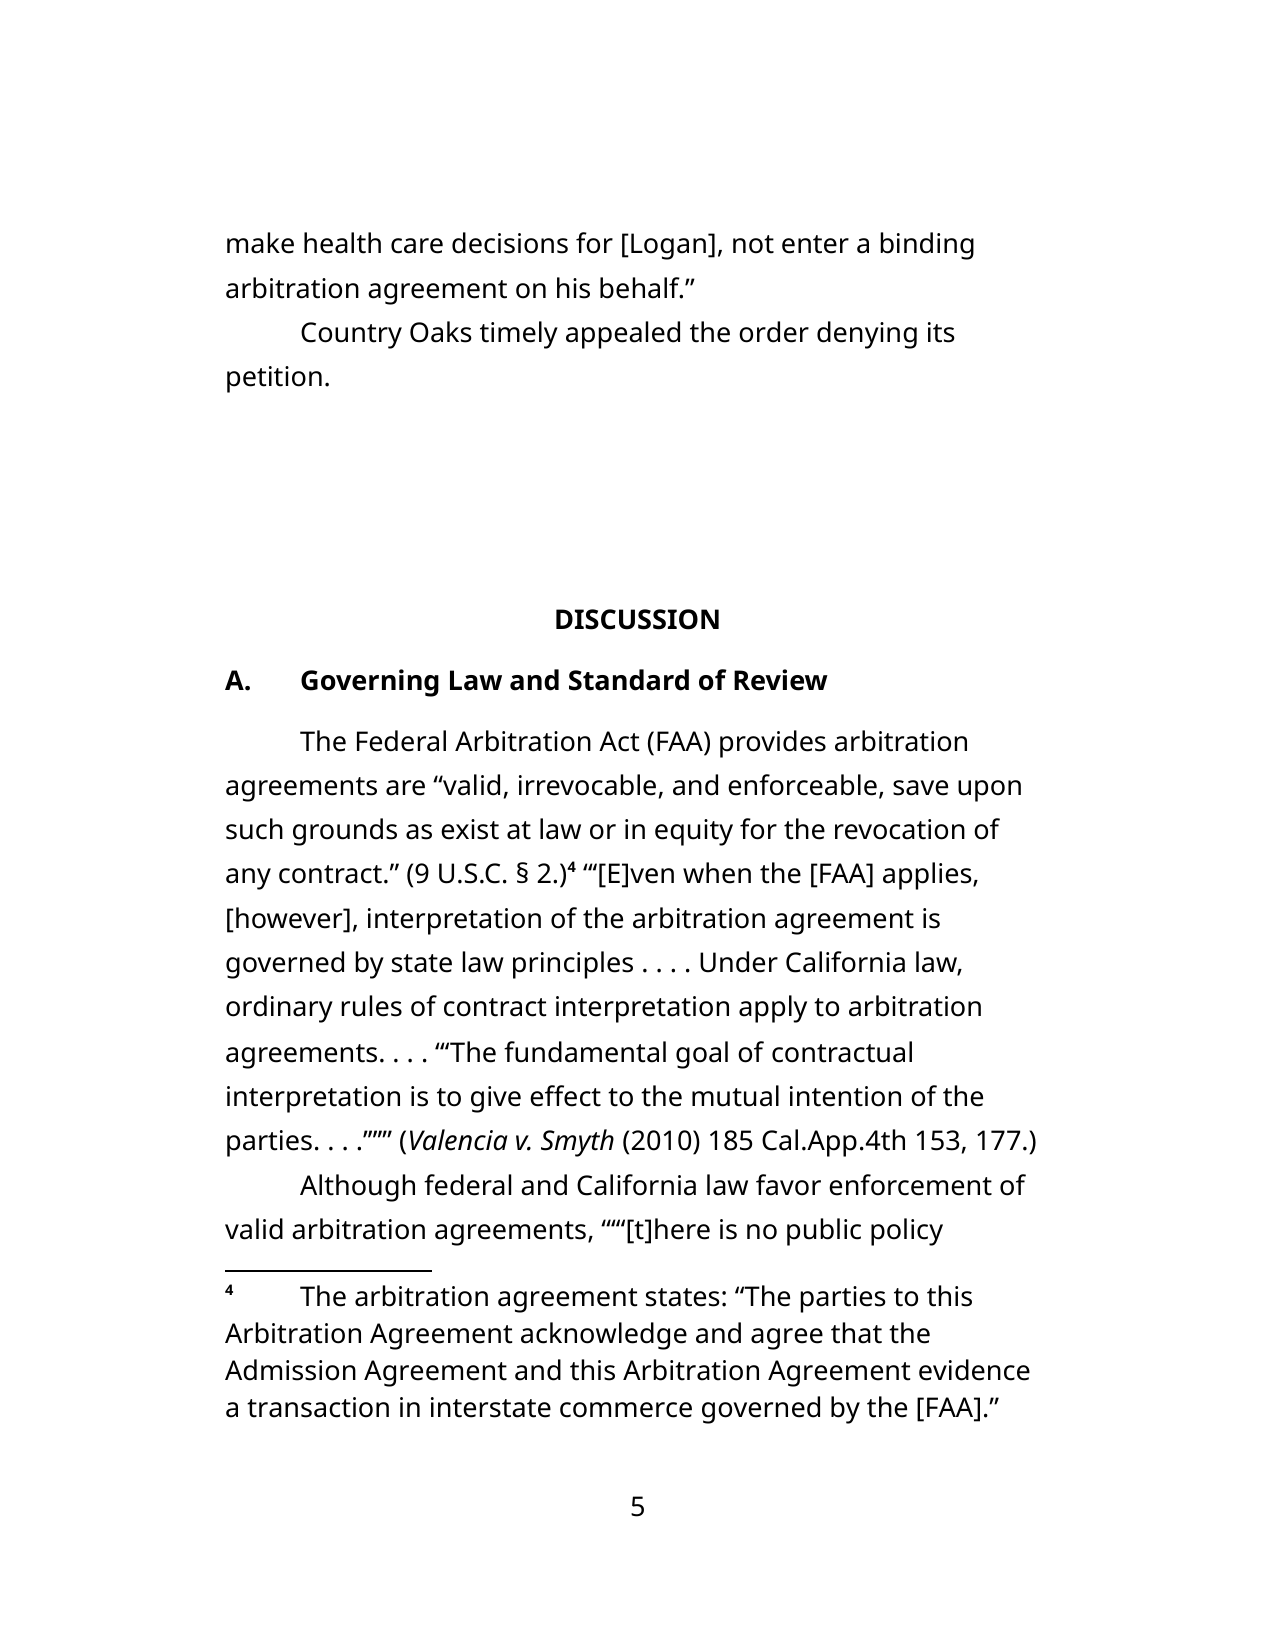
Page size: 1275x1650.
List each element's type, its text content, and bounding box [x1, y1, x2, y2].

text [225, 1166, 1050, 1247]
text DISCUSSION [225, 601, 1050, 638]
list Governing Law and Standard of Review [225, 662, 1050, 698]
text Country Oaks filed a petition to compel arbitration. Following an initial hearing on the petition, the trial court continued the hearing to allow both parties to submit supplemental briefing on the issue of whether a health care agent may bind his principal to arbitration. After reviewing the supplemental briefs and hearing oral argument, the trial court denied the petition. The court concluded Country Oaks failed to meet its burden of proving the existence of a valid, enforceable arbitration agreement because Harrod lacked authority to enter into the agreement on Logan’s behalf. It explained that although the Advance Directive was effective at the time Logan entered the facility, the Advance Directive “only entitle[d] Harrod to make health care decisions for [Logan], not enter a binding arbitration agreement on his behalf.” [225, 225, 1050, 306]
text The Federal Arbitration Act (FAA) provides arbitration agreements are “valid, irrevocable, and enforceable, save upon such grounds as exist at law or in equity for the revocation of any contract.” (9 U.S.C. § 2.) “‘[E]ven when the [FAA] applies, [however], interpretation of the arbitration agreement is governed by state law principles . . . . Under California law, ordinary rules of contract interpretation apply to arbitration agreements. . . . “‘The fundamental goal of contractual interpretation is to give effect to the mutual intention of the parties. . . .’”’” (Valencia v. Smyth (2010) 185 Cal.App.4th 153, 177.) [225, 722, 1050, 1159]
text Country Oaks timely appealed the order denying its petition. [225, 313, 1050, 394]
